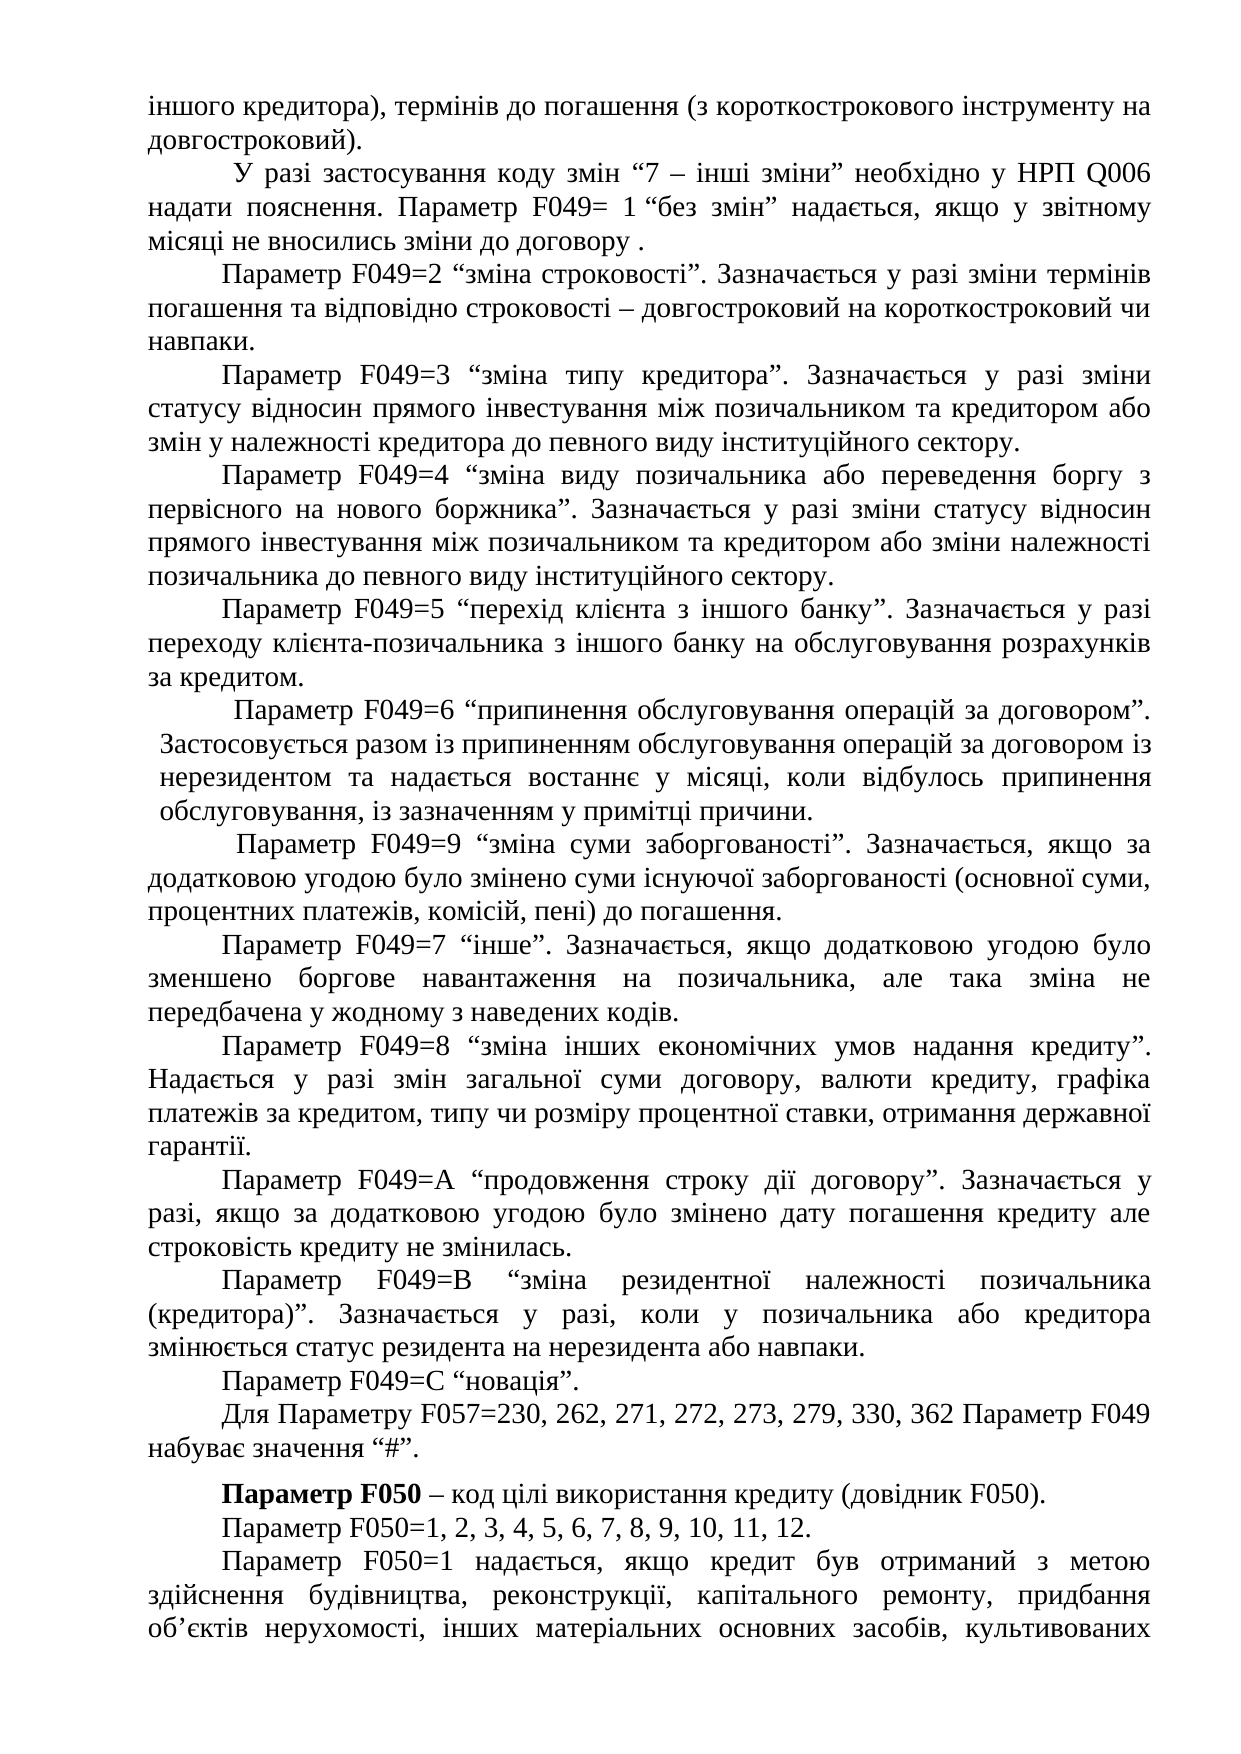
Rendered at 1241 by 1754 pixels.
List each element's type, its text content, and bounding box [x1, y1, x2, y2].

text Параметр F049=B “зміна резидентної належності позичальника (кредитора)”. Зазначається у разі, коли у позичальника або кредитора змінюється статус резидента на нерезидента або навпаки. [148, 1262, 1152, 1363]
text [148, 1543, 1152, 1644]
text Параметр F049=7 “інше”. Зазначається, якщо додатковою угодою було зменшено боргове навантаження на позичальника, але така зміна не передбачена у жодному з наведених кодів. [148, 927, 1152, 1028]
text Параметр F049=6 “припинення обслуговування операцій за договором”. Застосовується разом із припиненням обслуговування операцій за договором із нерезидентом та надається востаннє у місяці, коли відбулось припинення обслуговування, із зазначенням у примітці причини. [159, 692, 1152, 826]
text Параметр F049=5 “перехід клієнта з іншого банку”. Зазначається у разі переходу клієнта-позичальника з іншого банку на обслуговування розрахунків за кредитом. [148, 592, 1152, 692]
text Параметр F049=8 “зміна інших економічних умов надання кредиту”. Надається у разі змін загальної суми договору, валюти кредиту, графіка платежів за кредитом, типу чи розміру процентної ставки, отримання державної гарантії. [148, 1028, 1152, 1162]
text Параметр F049=C “новація”. [148, 1363, 1152, 1397]
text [148, 88, 1152, 156]
text Для Параметру F057=230, 262, 271, 272, 273, 279, 330, 362 Параметр F049 набуває значення “#”. [148, 1397, 1152, 1464]
text Параметр F050 – код цілі використання кредиту (довідник F050). [148, 1476, 1152, 1510]
text Параметр F049=4 “зміна виду позичальника або переведення боргу з первісного на нового боржника”. Зазначається у разі зміни статусу відносин прямого інвестування між позичальником та кредитором або зміни належності позичальника до певного виду інституційного сектору. [148, 457, 1152, 592]
text Параметр F049=9 “зміна суми заборгованості”. Зазначається, якщо за додатковою угодою було змінено суми існуючої заборгованості (основної суми, процентних платежів, комісій, пені) до погашення. [148, 826, 1152, 927]
text Параметр F049=2 “зміна строковості”. Зазначається у разі зміни термінів погашення та відповідно строковості – довгостроковий на короткостроковий чи навпаки. [148, 256, 1152, 357]
text Параметр F050=1, 2, 3, 4, 5, 6, 7, 8, 9, 10, 11, 12. [148, 1510, 1152, 1543]
text Параметр F049=3 “зміна типу кредитора”. Зазначається у разі зміни статусу відносин прямого інвестування між позичальником та кредитором або змін у належності кредитора до певного виду інституційного сектору. [148, 357, 1152, 457]
text Параметр F049=A “продовження строку дії договору”. Зазначається у разі, якщо за додатковою угодою було змінено дату погашення кредиту але строковість кредиту не змінилась. [148, 1162, 1152, 1262]
text У разі застосування коду змін “7 – інші зміни” необхідно у НРП Q006 надати пояснення. Параметр F049= 1 “без змін” надається, якщо у звітному місяці не вносились зміни до договору . [148, 156, 1152, 256]
